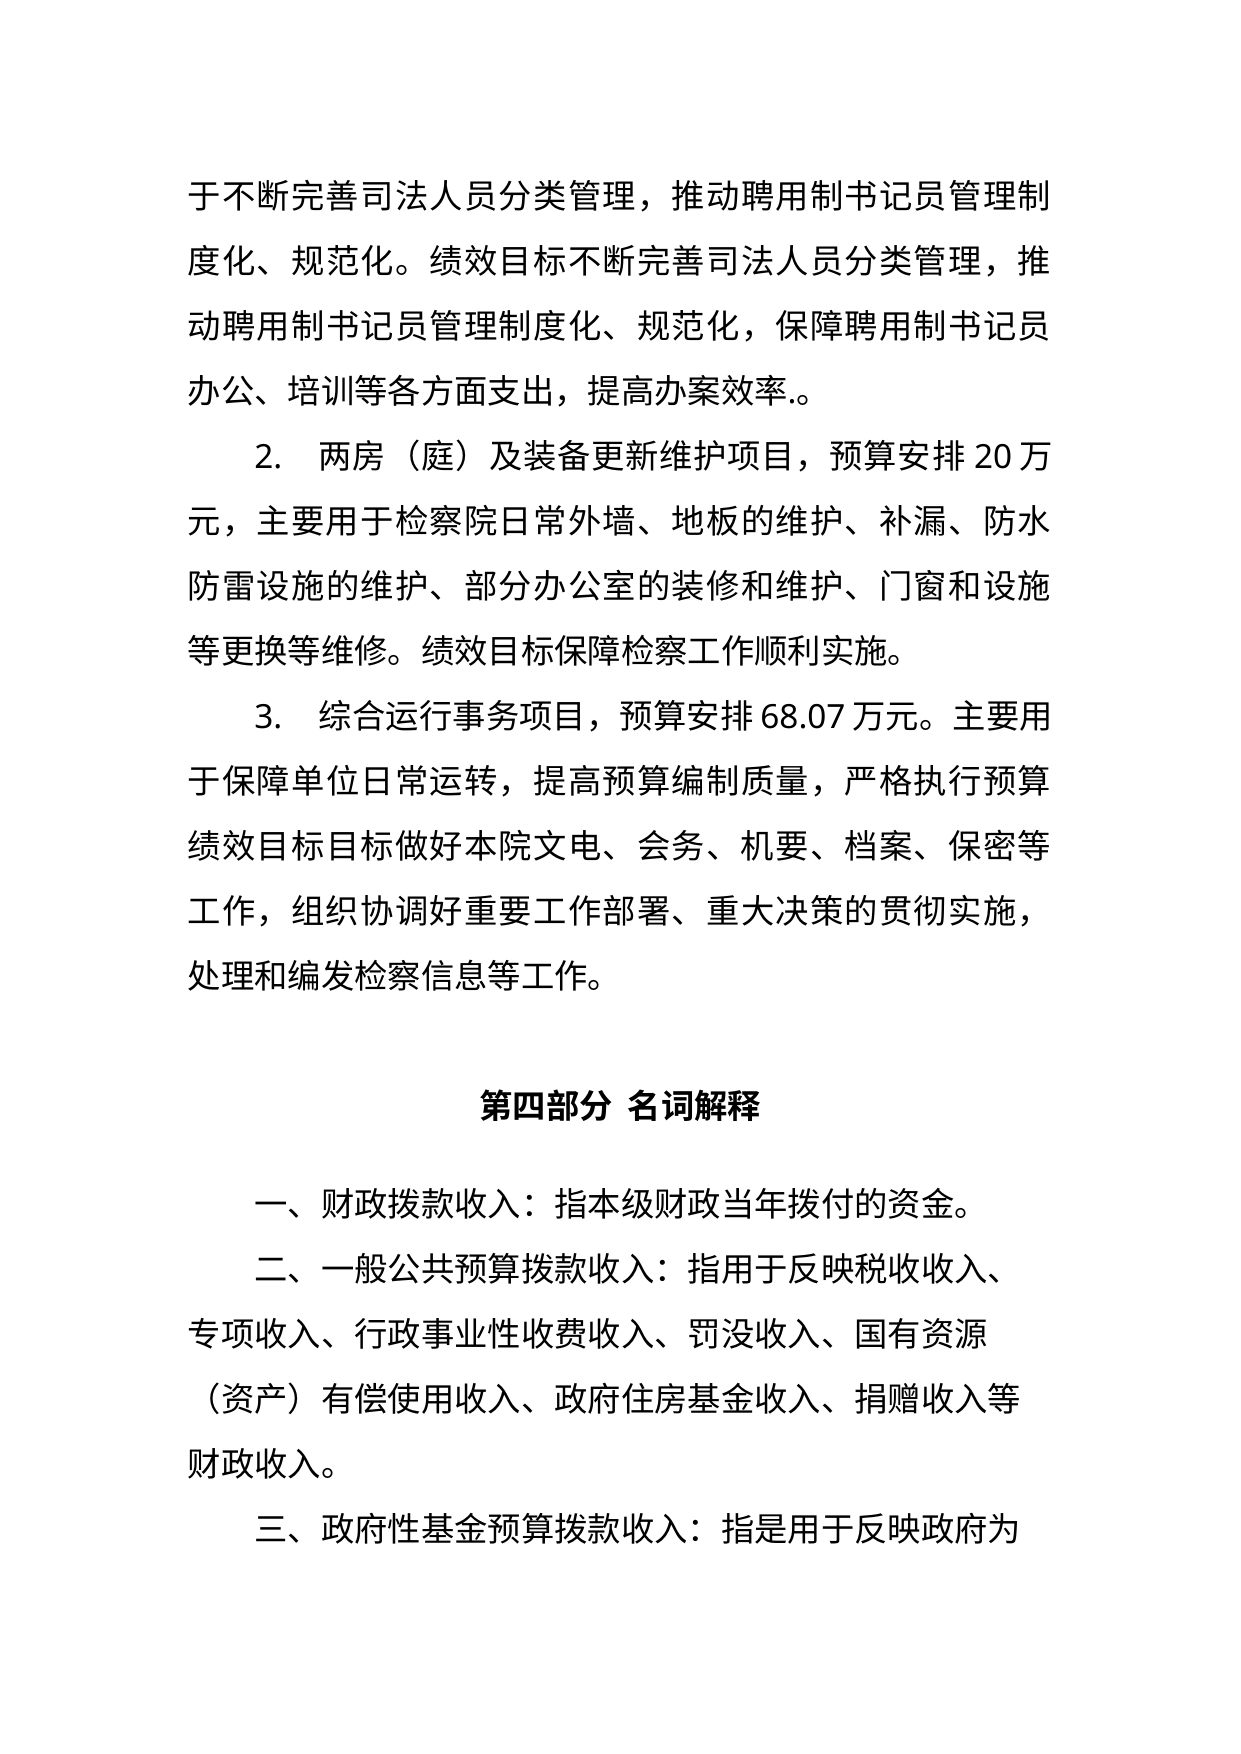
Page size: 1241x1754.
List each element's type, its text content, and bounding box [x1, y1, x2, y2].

list 两房（庭）及装备更新维护项目，预算安排20万元，主要用于检察院日常外墙、地板的维护、补漏、防水、防雷设施的维护、部分办公室的装修和维护、门窗和设施等更换等维修。绩效目标保障检察工作顺利实施。 [187, 422, 1053, 682]
text 一、财政拨款收入：指本级财政当年拨付的资金。 [187, 1169, 1053, 1234]
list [187, 162, 1053, 422]
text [187, 1494, 1053, 1559]
list 综合运行事务项目，预算安排68.07万元。主要用于保障单位日常运转，提高预算编制质量，严格执行预算。绩效目标目标做好本院文电、会务、机要、档案、保密等工作，组织协调好重要工作部署、重大决策的贯彻实施，处理和编发检察信息等工作。 [187, 682, 1053, 1007]
text 第四部分 名词解释 [187, 1072, 1053, 1137]
text 二、一般公共预算拨款收入：指用于反映税收收入、专项收入、行政事业性收费收入、罚没收入、国有资源（资产）有偿使用收入、政府住房基金收入、捐赠收入等财政收入。 [187, 1234, 1053, 1494]
